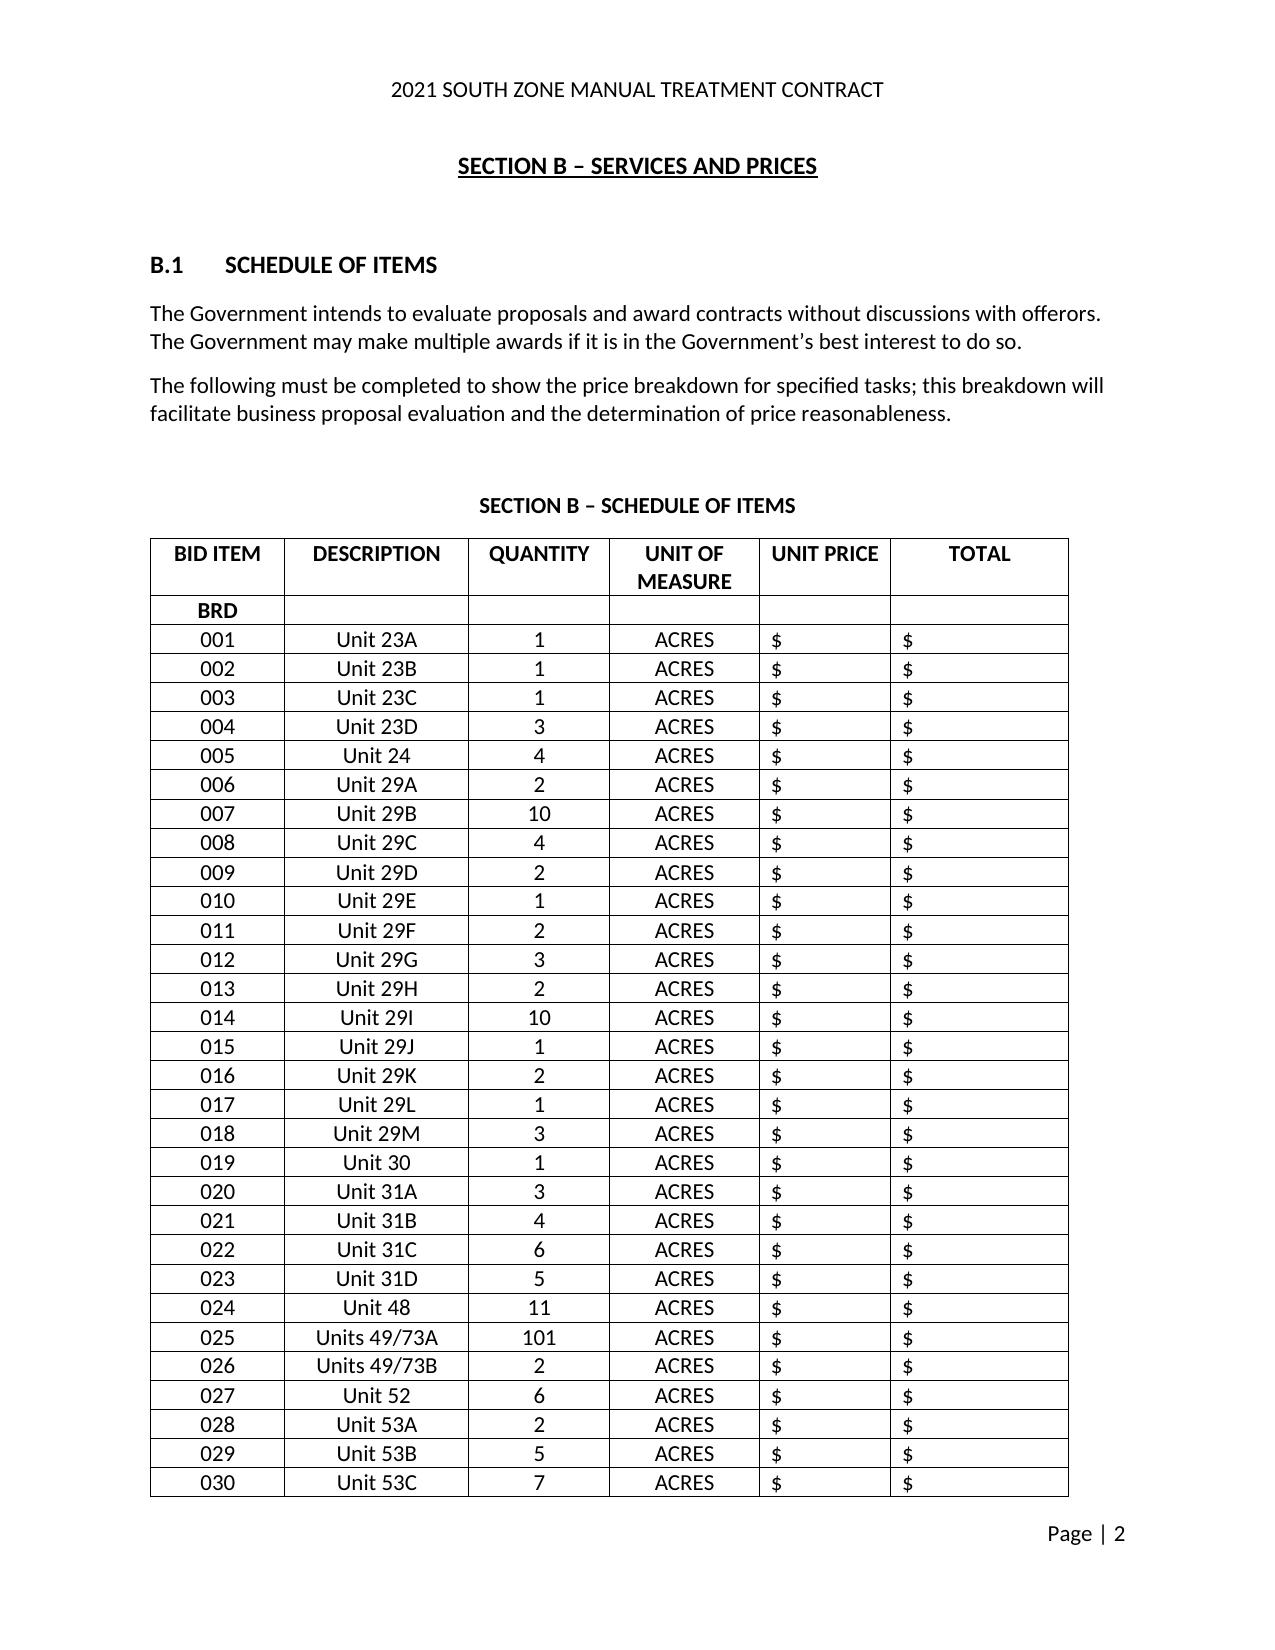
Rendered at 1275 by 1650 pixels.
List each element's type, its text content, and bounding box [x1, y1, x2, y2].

table_cell ACRES [610, 683, 759, 711]
table_cell 3 [469, 712, 609, 740]
table_cell $ [891, 858, 1068, 886]
table_cell 101 [469, 1323, 609, 1351]
table_cell 4 [469, 829, 609, 857]
table_cell 1 [469, 887, 609, 915]
table_cell $ [891, 1206, 1068, 1234]
table_cell $ [891, 625, 1068, 653]
table_cell $ [760, 1294, 890, 1322]
table_cell 016 [151, 1061, 284, 1089]
table_cell $ [891, 1439, 1068, 1467]
table_cell $ [760, 625, 890, 653]
table_cell $ [760, 974, 890, 1002]
table_cell $ [891, 654, 1068, 682]
table_cell ACRES [610, 945, 759, 973]
table_cell ACRES [610, 1090, 759, 1118]
table_cell $ [760, 1352, 890, 1380]
table_cell 021 [151, 1206, 284, 1234]
table_cell $ [891, 1235, 1068, 1263]
table_cell ACRES [610, 1177, 759, 1205]
table_cell 6 [469, 1235, 609, 1263]
table_cell 023 [151, 1265, 284, 1292]
table_cell Unit 53A [285, 1410, 468, 1438]
table_cell $ [891, 1468, 1068, 1496]
table_cell 2 [469, 916, 609, 944]
table_cell $ [891, 1294, 1068, 1322]
table_cell ACRES [610, 770, 759, 798]
table_cell $ [760, 1468, 890, 1496]
table_cell ACRES [610, 829, 759, 857]
table_cell 027 [151, 1381, 284, 1409]
table_cell $ [760, 1177, 890, 1205]
table_cell $ [891, 1352, 1068, 1380]
table_cell 2 [469, 1352, 609, 1380]
table_cell 7 [469, 1468, 609, 1496]
table_cell $ [891, 1061, 1068, 1089]
text SECTION B – SCHEDULE OF ITEMS [150, 491, 1125, 519]
table_cell $ [760, 1323, 890, 1351]
table_cell Unit 48 [285, 1294, 468, 1322]
table_cell ACRES [610, 1148, 759, 1176]
table_cell $ [891, 800, 1068, 827]
table_cell 10 [469, 1003, 609, 1031]
table_cell 4 [469, 741, 609, 769]
table_cell Unit 31A [285, 1177, 468, 1205]
table_cell $ [891, 1003, 1068, 1031]
table_cell ACRES [610, 625, 759, 653]
table_cell $ [760, 1148, 890, 1176]
table_cell ACRES [610, 916, 759, 944]
table_cell $ [891, 974, 1068, 1002]
table_cell Units 49/73B [285, 1352, 468, 1380]
table_cell 004 [151, 712, 284, 740]
table_cell 006 [151, 770, 284, 798]
table_cell $ [760, 683, 890, 711]
table_cell ACRES [610, 1410, 759, 1438]
table_cell Unit 53C [285, 1468, 468, 1496]
table_cell Unit 29I [285, 1003, 468, 1031]
table_cell Unit 29F [285, 916, 468, 944]
table_cell $ [891, 829, 1068, 857]
table_cell ACRES [610, 1119, 759, 1147]
table_cell Unit 29J [285, 1032, 468, 1060]
table_cell Unit 29C [285, 829, 468, 857]
table_cell 001 [151, 625, 284, 653]
table_cell Unit 29A [285, 770, 468, 798]
table_cell $ [891, 1177, 1068, 1205]
table_cell 017 [151, 1090, 284, 1118]
table_header QUANTITY [469, 539, 609, 595]
table_cell $ [891, 741, 1068, 769]
table_cell 2 [469, 1410, 609, 1438]
table_cell Unit 29L [285, 1090, 468, 1118]
table_cell Unit 29E [285, 887, 468, 915]
table_cell $ [760, 1090, 890, 1118]
table_cell $ [891, 1119, 1068, 1147]
table_cell Unit 24 [285, 741, 468, 769]
table_cell 007 [151, 800, 284, 827]
table_cell 030 [151, 1468, 284, 1496]
table_cell BRD [151, 596, 284, 624]
table_cell 028 [151, 1410, 284, 1438]
table_cell 5 [469, 1265, 609, 1292]
table_cell 2 [469, 974, 609, 1002]
table_cell $ [760, 770, 890, 798]
table_cell [285, 596, 468, 624]
table_cell ACRES [610, 1003, 759, 1031]
table_cell [469, 596, 609, 624]
table_cell $ [891, 1265, 1068, 1292]
table_header BID ITEM [151, 539, 284, 595]
table_cell ACRES [610, 1439, 759, 1467]
table_cell 3 [469, 1177, 609, 1205]
table_cell $ [891, 1148, 1068, 1176]
table_cell 014 [151, 1003, 284, 1031]
table_cell $ [760, 945, 890, 973]
table_cell 2 [469, 770, 609, 798]
table_cell 022 [151, 1235, 284, 1263]
table_cell Unit 29B [285, 800, 468, 827]
table_cell ACRES [610, 1235, 759, 1263]
table_cell 2 [469, 858, 609, 886]
table_cell 013 [151, 974, 284, 1002]
table_cell ACRES [610, 1381, 759, 1409]
table_cell 015 [151, 1032, 284, 1060]
text The following must be completed to show the price breakdown for specified tasks; this breakdown will facilitate business proposal evaluation and the determination of price reasonableness. [150, 371, 1125, 427]
table_cell 1 [469, 683, 609, 711]
text B.1 SCHEDULE OF ITEMS [150, 249, 1125, 280]
table_cell $ [760, 887, 890, 915]
table_cell ACRES [610, 1032, 759, 1060]
table_cell $ [891, 683, 1068, 711]
table_cell $ [760, 1381, 890, 1409]
table_cell Unit 29K [285, 1061, 468, 1089]
table_cell Unit 23C [285, 683, 468, 711]
table_cell $ [760, 741, 890, 769]
table_cell [760, 596, 890, 624]
table_cell 3 [469, 1119, 609, 1147]
table_cell 4 [469, 1206, 609, 1234]
table_cell 005 [151, 741, 284, 769]
table_cell Unit 29G [285, 945, 468, 973]
table_cell Unit 23D [285, 712, 468, 740]
table_cell Unit 31D [285, 1265, 468, 1292]
table_cell ACRES [610, 974, 759, 1002]
table_cell ACRES [610, 1468, 759, 1496]
table_cell 025 [151, 1323, 284, 1351]
table_cell Unit 52 [285, 1381, 468, 1409]
table_cell [610, 596, 759, 624]
table_cell 3 [469, 945, 609, 973]
table_cell ACRES [610, 741, 759, 769]
table_cell 002 [151, 654, 284, 682]
table_cell $ [760, 1235, 890, 1263]
table_cell [891, 596, 1068, 624]
table_cell Unit 23A [285, 625, 468, 653]
table_cell $ [760, 1032, 890, 1060]
table_cell Unit 31C [285, 1235, 468, 1263]
table_cell 012 [151, 945, 284, 973]
table_cell ACRES [610, 887, 759, 915]
table_cell $ [760, 712, 890, 740]
table_cell 2 [469, 1061, 609, 1089]
table_cell ACRES [610, 1323, 759, 1351]
table_cell 1 [469, 625, 609, 653]
table_cell $ [760, 1265, 890, 1292]
table_cell $ [760, 1410, 890, 1438]
table_cell ACRES [610, 654, 759, 682]
table_cell 1 [469, 1148, 609, 1176]
table_cell $ [891, 1381, 1068, 1409]
table_cell Unit 29M [285, 1119, 468, 1147]
table_cell 5 [469, 1439, 609, 1467]
table_header TOTAL [891, 539, 1068, 595]
table_cell $ [760, 1439, 890, 1467]
table_cell $ [760, 800, 890, 827]
table_cell 029 [151, 1439, 284, 1467]
table_cell $ [891, 712, 1068, 740]
table_cell 1 [469, 654, 609, 682]
table_header UNIT OF MEASURE [610, 539, 759, 595]
table_header DESCRIPTION [285, 539, 468, 595]
table_header UNIT PRICE [760, 539, 890, 595]
table_cell $ [760, 916, 890, 944]
table_cell 010 [151, 887, 284, 915]
table_cell $ [760, 1119, 890, 1147]
table_cell $ [760, 829, 890, 857]
table_cell $ [760, 1206, 890, 1234]
table_cell 024 [151, 1294, 284, 1322]
table_cell $ [891, 916, 1068, 944]
table_cell 11 [469, 1294, 609, 1322]
table_cell $ [760, 858, 890, 886]
table_cell $ [891, 1410, 1068, 1438]
table_cell $ [891, 770, 1068, 798]
table_cell Unit 23B [285, 654, 468, 682]
table_cell $ [891, 1323, 1068, 1351]
table_cell $ [760, 654, 890, 682]
table_cell ACRES [610, 712, 759, 740]
table_cell Unit 29D [285, 858, 468, 886]
text SECTION B – SERVICES AND PRICES [150, 150, 1125, 181]
table_cell Unit 53B [285, 1439, 468, 1467]
table_cell ACRES [610, 858, 759, 886]
table_cell $ [760, 1003, 890, 1031]
table_cell 026 [151, 1352, 284, 1380]
table_cell ACRES [610, 1061, 759, 1089]
table_cell ACRES [610, 1206, 759, 1234]
text The Government intends to evaluate proposals and award contracts without discussions with offerors. The Government may make multiple awards if it is in the Government’s best interest to do so. [150, 299, 1125, 355]
table_cell 1 [469, 1090, 609, 1118]
table_cell ACRES [610, 1352, 759, 1380]
table_cell $ [891, 887, 1068, 915]
table_cell Unit 29H [285, 974, 468, 1002]
table_cell ACRES [610, 1294, 759, 1322]
table_cell ACRES [610, 800, 759, 827]
table_cell Units 49/73A [285, 1323, 468, 1351]
table_cell 011 [151, 916, 284, 944]
table_cell 009 [151, 858, 284, 886]
table_cell $ [891, 1090, 1068, 1118]
table_cell ACRES [610, 1265, 759, 1292]
table_cell 020 [151, 1177, 284, 1205]
table_cell 6 [469, 1381, 609, 1409]
table_cell $ [891, 1032, 1068, 1060]
table_cell Unit 31B [285, 1206, 468, 1234]
table_cell $ [760, 1061, 890, 1089]
table_cell $ [891, 945, 1068, 973]
table_cell 10 [469, 800, 609, 827]
table_cell Unit 30 [285, 1148, 468, 1176]
table_cell 019 [151, 1148, 284, 1176]
table_cell 008 [151, 829, 284, 857]
table_cell 018 [151, 1119, 284, 1147]
table_cell 1 [469, 1032, 609, 1060]
table_cell 003 [151, 683, 284, 711]
